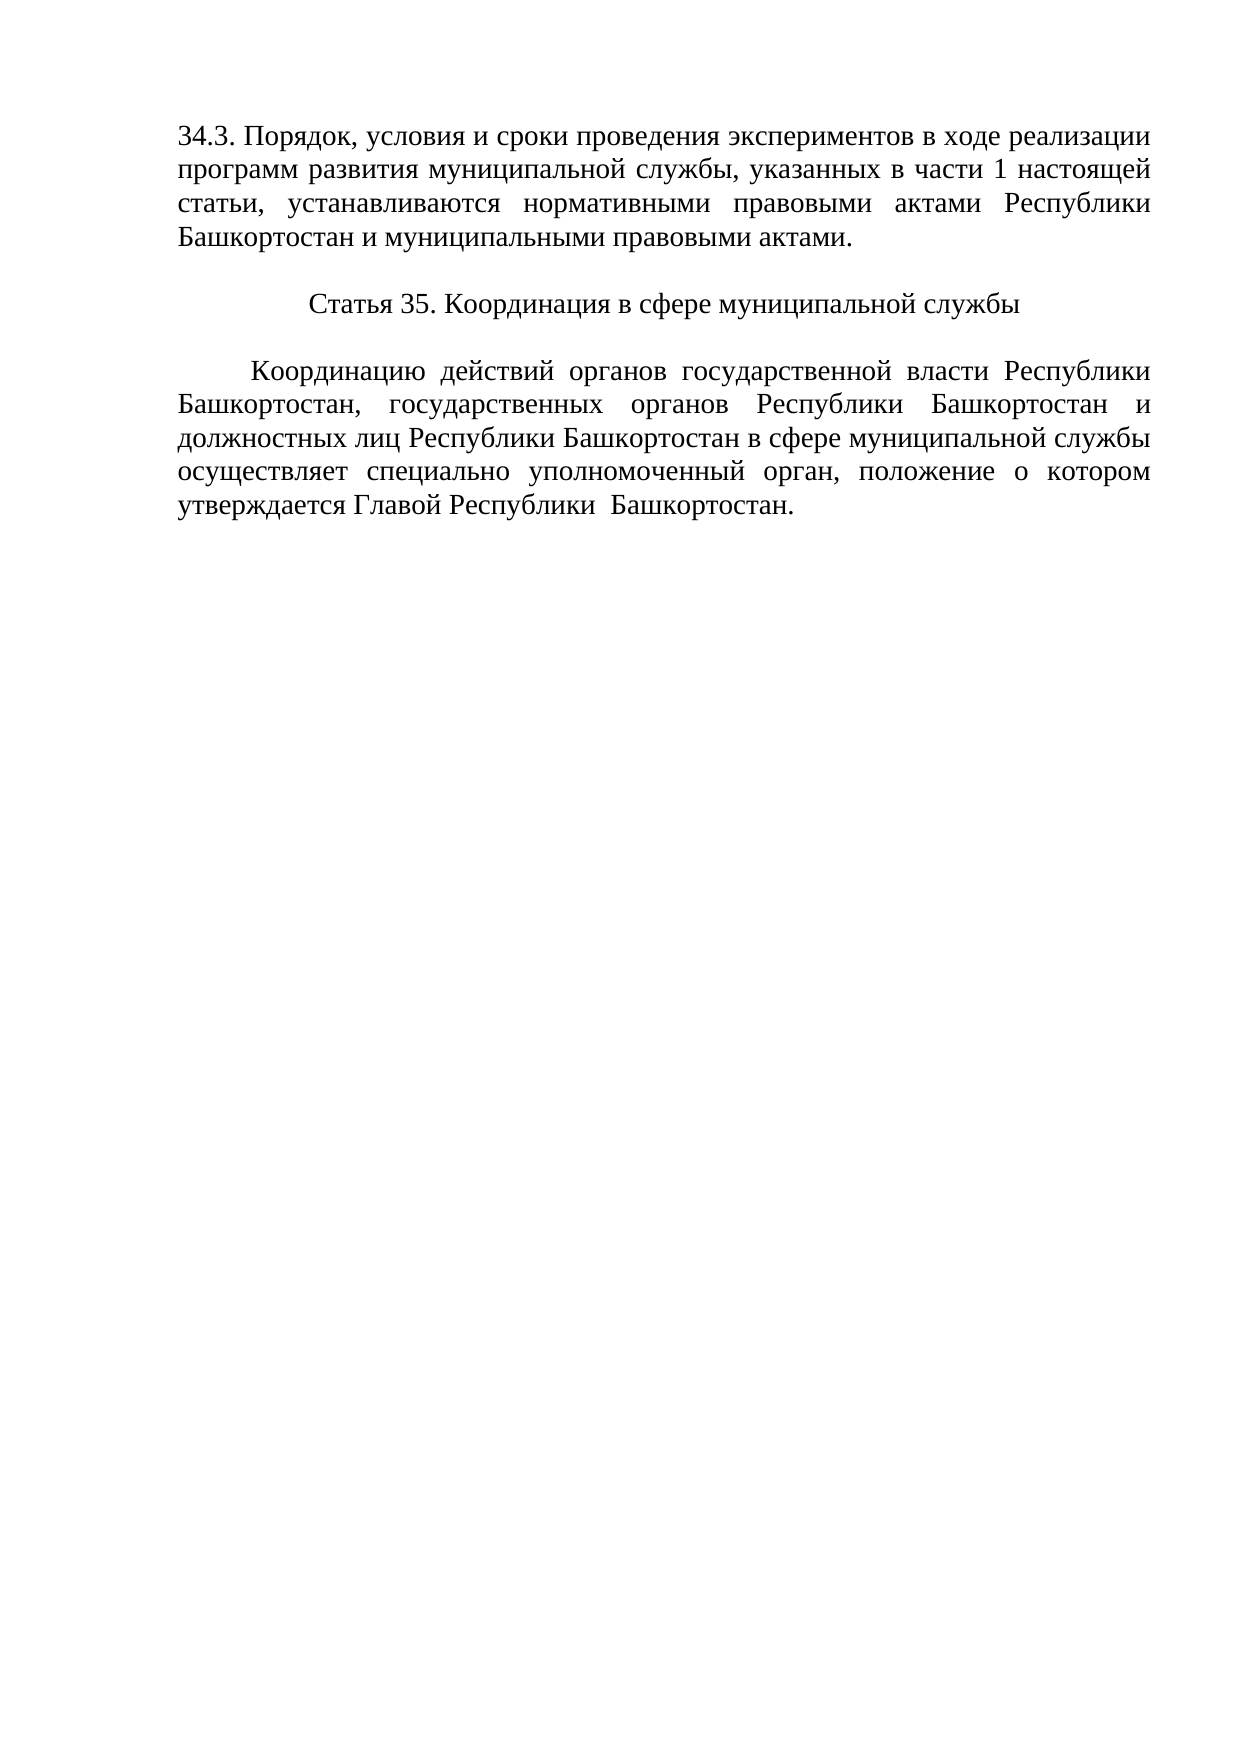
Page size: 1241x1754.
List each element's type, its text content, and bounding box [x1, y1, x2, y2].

text Координацию действий органов государственной власти Республики Башкортостан, государственных органов Республики Башкортостан и должностных лиц Республики Башкортостан в сфере муниципальной службы осуществляет специально уполномоченный орган, положение о котором утверждается Главой Республики Башкортостан. [177, 353, 1152, 521]
text 34.3. Порядок, условия и сроки проведения экспериментов в ходе реализации программ развития муниципальной службы, указанных в части 1 настоящей статьи, устанавливаются нормативными правовыми актами Республики Башкортостан и муниципальными правовыми актами. [177, 118, 1152, 252]
text Статья 35. Координация в сфере муниципальной службы [177, 286, 1152, 319]
